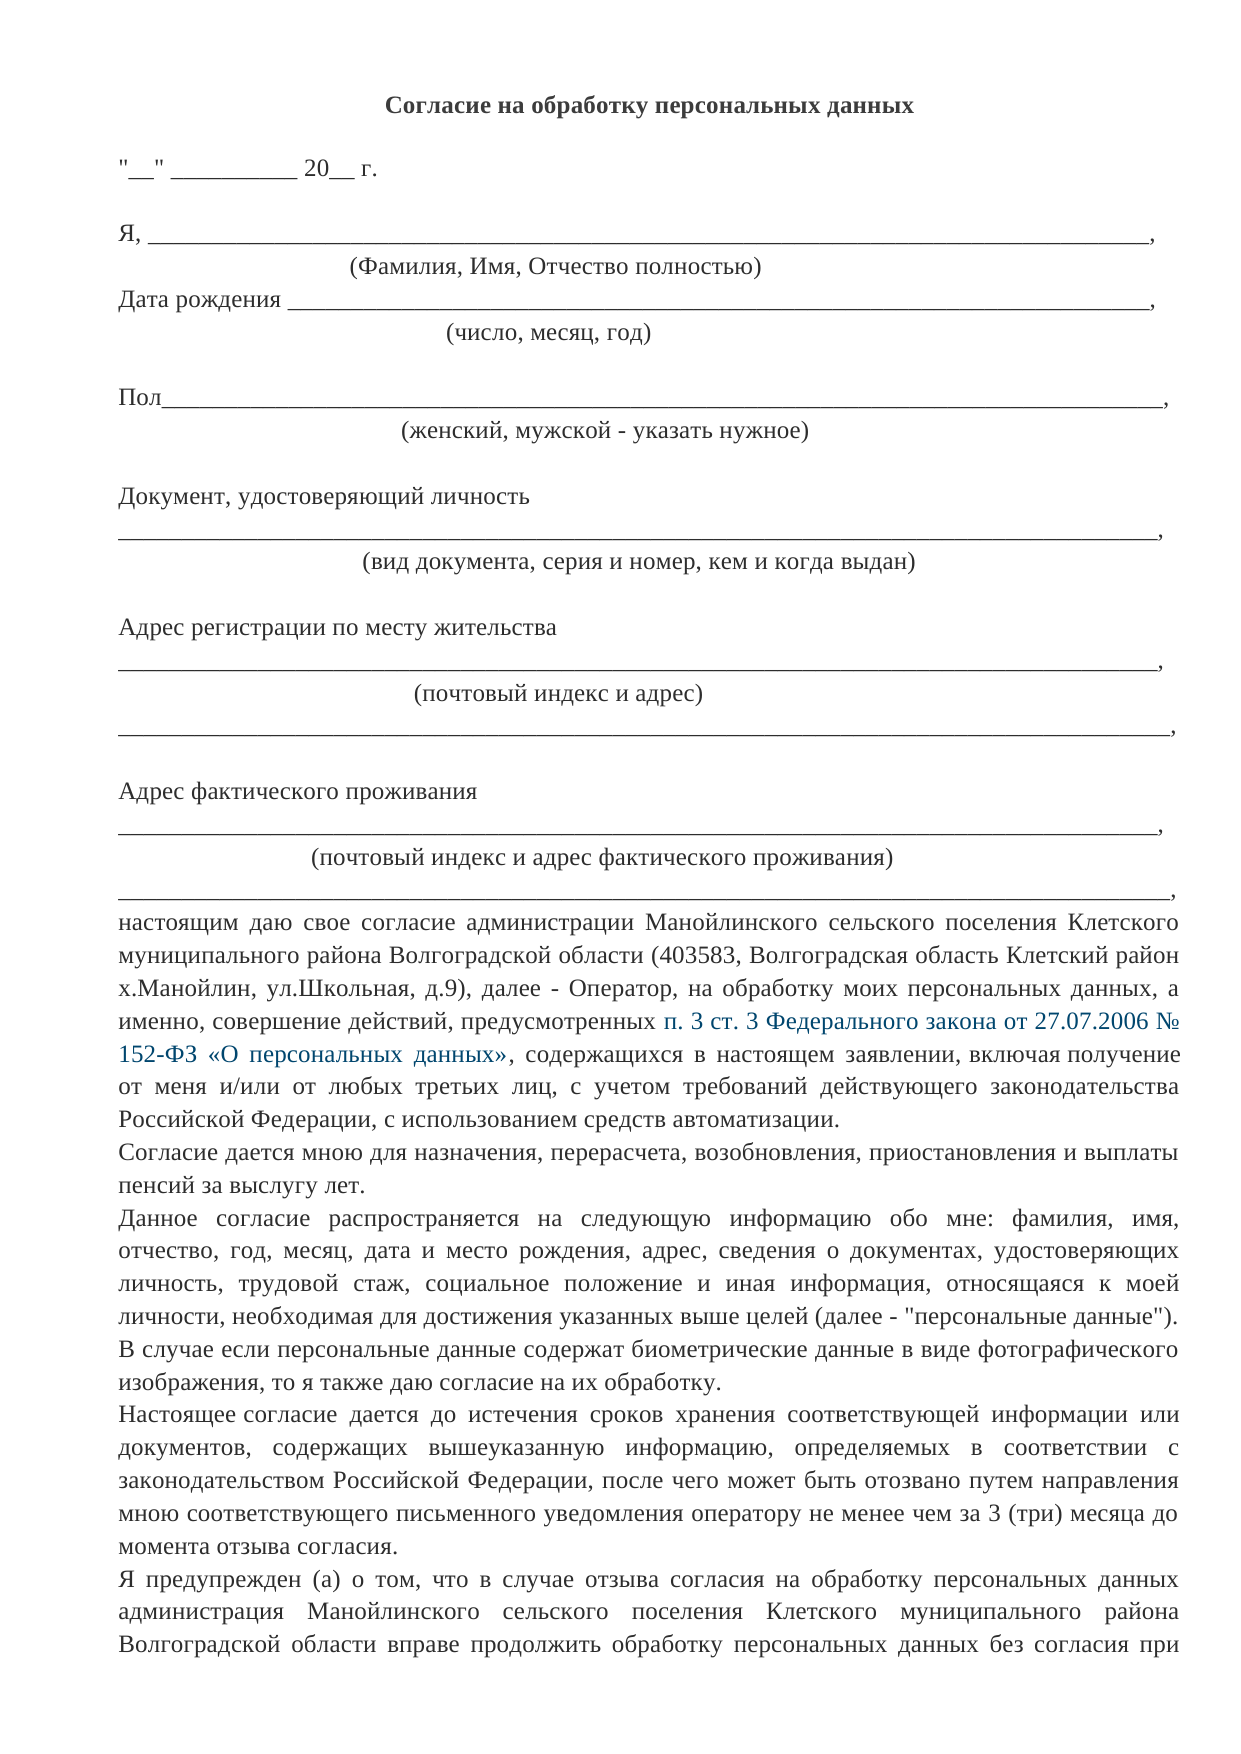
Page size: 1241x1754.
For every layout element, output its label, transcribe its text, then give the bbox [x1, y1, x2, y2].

text ___________________________________________________________________________________, настоящим даю свое согласие администрации Манойлинского сельского поселения Клетского муниципального района Волгоградской области (403583, Волгоградская область Клетский район х.Манойлин, ул.Школьная, д.9), далее - Оператор, на обработку моих персональных данных, а именно, совершение действий, предусмотренных п. 3 ст. 3 Федерального закона от 27.07.2006 № 152-ФЗ «О персональных данных», содержащихся в настоящем заявлении, включая получение от меня и/или от любых третьих лиц, с учетом требований действующего законодательства Российской Федерации, с использованием средств автоматизации. [118, 871, 1181, 1133]
text Настоящее согласие дается до истечения сроков хранения соответствующей информации или документов, содержащих вышеуказанную информацию, определяемых в соответствии с законодательством Российской Федерации, после чего может быть отозвано путем направления мною соответствующего письменного уведомления оператору не менее чем за 3 (три) месяца до момента отзыва согласия. [118, 1396, 1181, 1559]
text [118, 1559, 1181, 1658]
text (вид документа, серия и номер, кем и когда выдан) [118, 542, 1181, 575]
text (почтовый индекс и адрес) [118, 674, 1181, 706]
text Документ, удостоверяющий личность [118, 444, 1181, 509]
text "__" __________ 20__ г. Я, _______________________________________________________________________________, [118, 149, 1181, 247]
text Пол_______________________________________________________________________________, (женский, мужской - указать нужное) [118, 346, 1181, 444]
text (Фамилия, Имя, Отчество полностью) [118, 247, 1181, 280]
text __________________________________________________________________________________, [118, 509, 1181, 542]
text Адрес регистрации по месту жительства [118, 575, 1181, 641]
text (почтовый индекс и адрес фактического проживания) [118, 838, 1181, 871]
text Дата рождения ____________________________________________________________________, [118, 280, 1181, 313]
text __________________________________________________________________________________, [118, 641, 1181, 674]
text ___________________________________________________________________________________, Адрес фактического проживания [118, 706, 1181, 805]
text Согласие на обработку персональных данных [118, 89, 1181, 119]
text Согласие дается мною для назначения, перерасчета, возобновления, приостановления и выплаты пенсий за выслугу лет. [118, 1133, 1181, 1199]
text __________________________________________________________________________________, [118, 805, 1181, 838]
text Данное согласие распространяется на следующую информацию обо мне: фамилия, имя, отчество, год, месяц, дата и место рождения, адрес, сведения о документах, удостоверяющих личность, трудовой стаж, социальное положение и иная информация, относящаяся к моей личности, необходимая для достижения указанных выше целей (далее - "персональные данные"). В случае если персональные данные содержат биометрические данные в виде фотографического изображения, то я также даю согласие на их обработку. [118, 1199, 1181, 1396]
text (число, месяц, год) [118, 313, 1181, 346]
